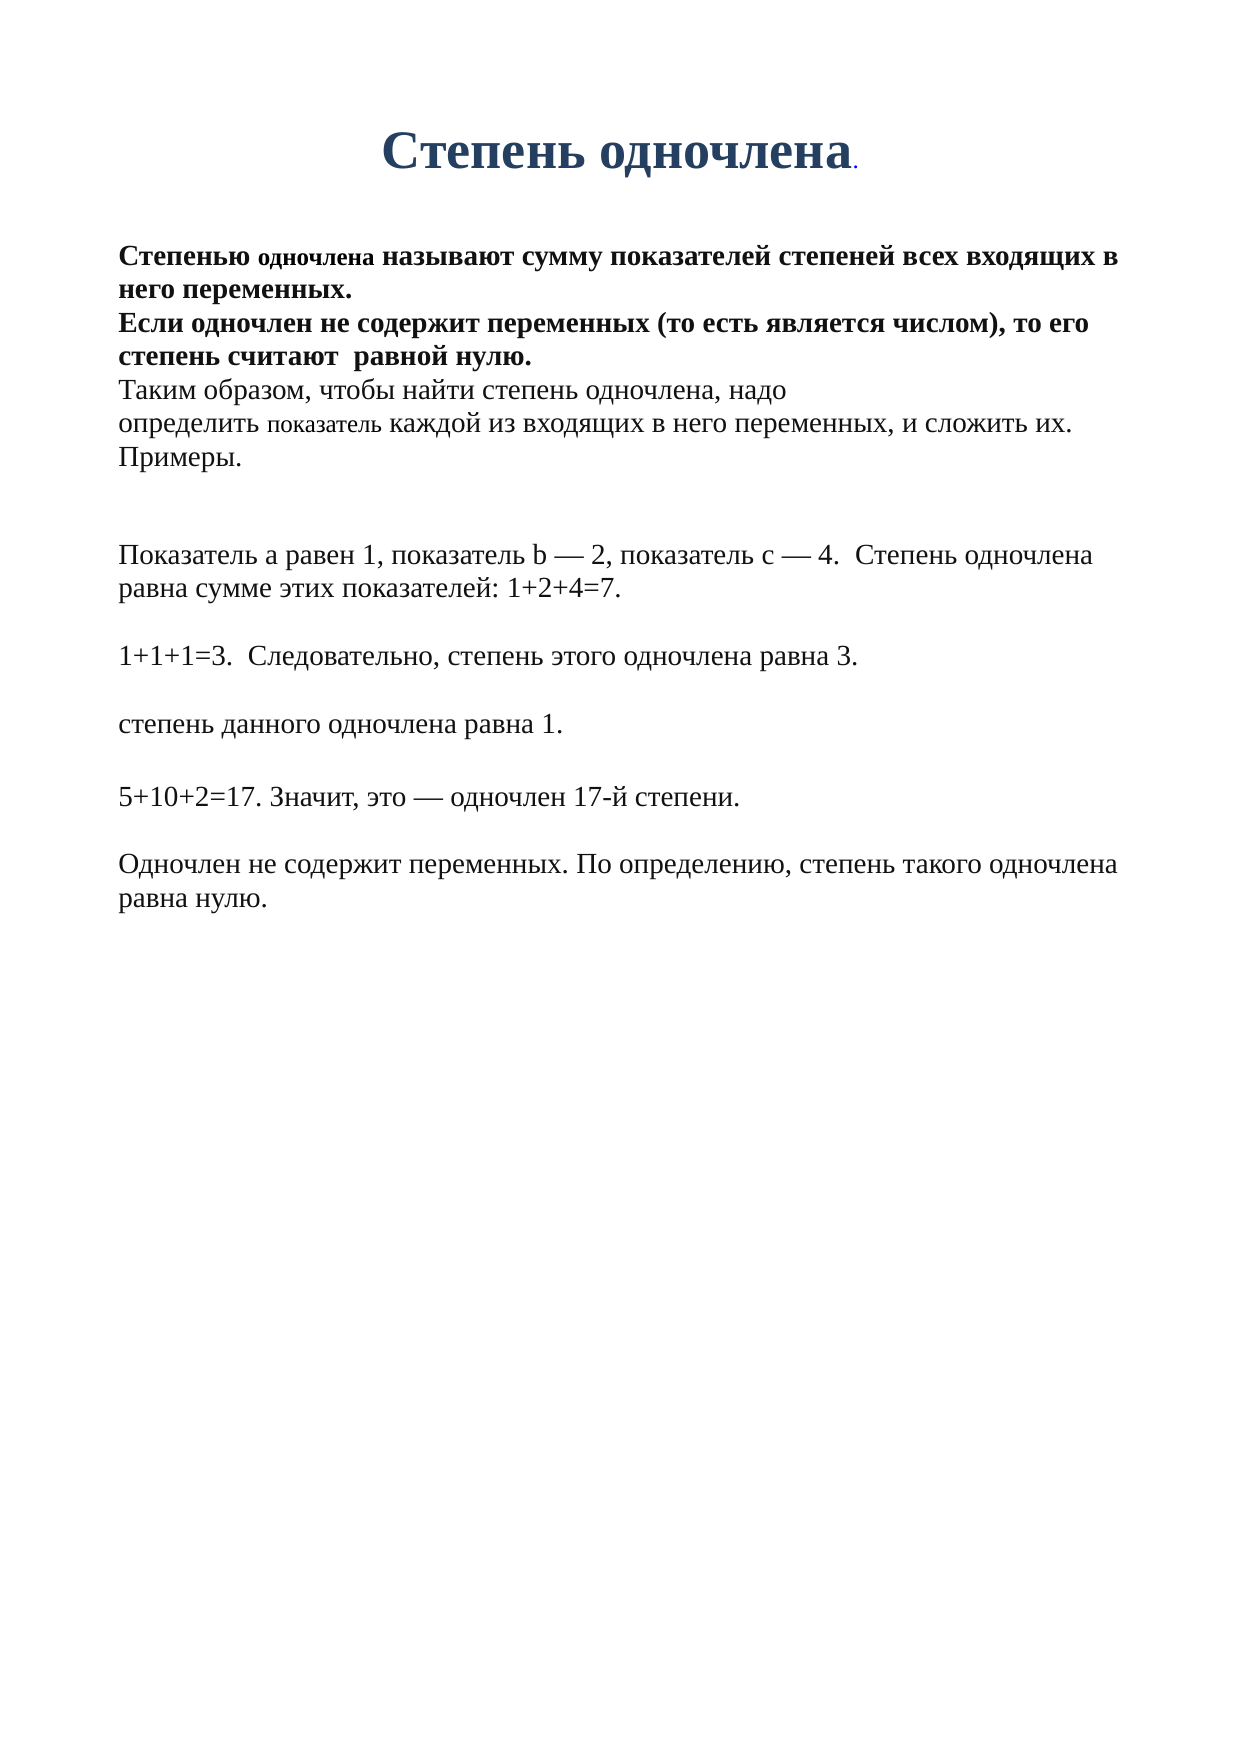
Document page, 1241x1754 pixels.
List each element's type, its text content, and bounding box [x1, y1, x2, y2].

text 1+1+1=3. Следовательно, степень этого одночлена равна 3. [118, 638, 1122, 672]
text Показатель a равен 1, показатель b — 2, показатель c — 4. Степень одночлена равна сумме этих показателей: 1+2+4=7. [118, 537, 1122, 604]
text 5+10+2=17. Значит, это — одночлен 17-й степени. [118, 779, 1122, 812]
text степень данного одночлена равна 1. [118, 706, 1122, 740]
text Таким образом, чтобы найти степень одночлена, надо определить показатель каждой из входящих в него переменных, и сложить их. [118, 372, 1122, 439]
text Примеры. [118, 439, 1122, 473]
subtitle Степень одночлена. [118, 118, 1122, 180]
text Степенью одночлена называют сумму показателей степеней всех входящих в него переменных. [118, 238, 1122, 305]
text Одночлен не содержит переменных. По определению, степень такого одночлена равна нулю. [118, 847, 1122, 914]
text Если одночлен не содержит переменных (то есть является числом), то его степень считают равной нулю. [118, 305, 1122, 372]
